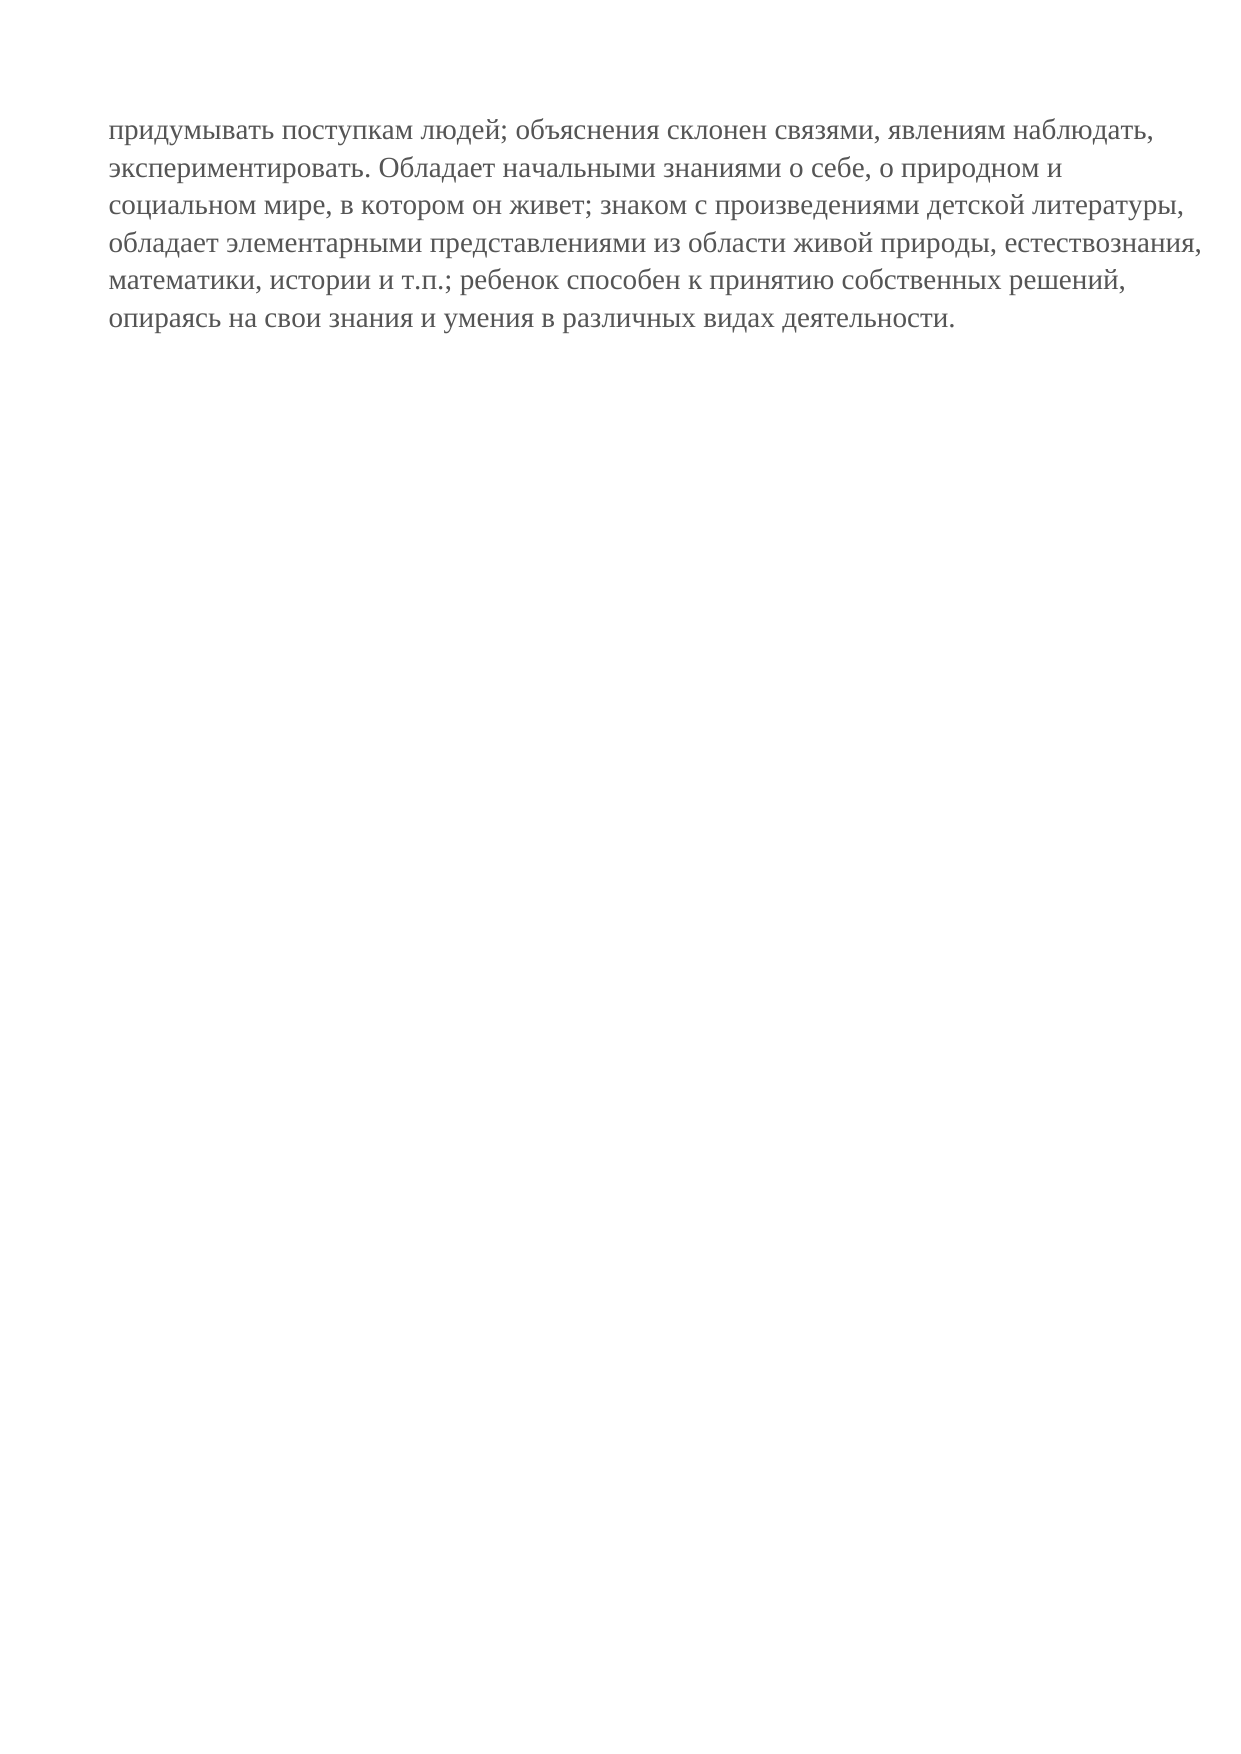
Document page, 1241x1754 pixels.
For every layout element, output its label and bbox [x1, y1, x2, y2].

text [108, 108, 1217, 333]
